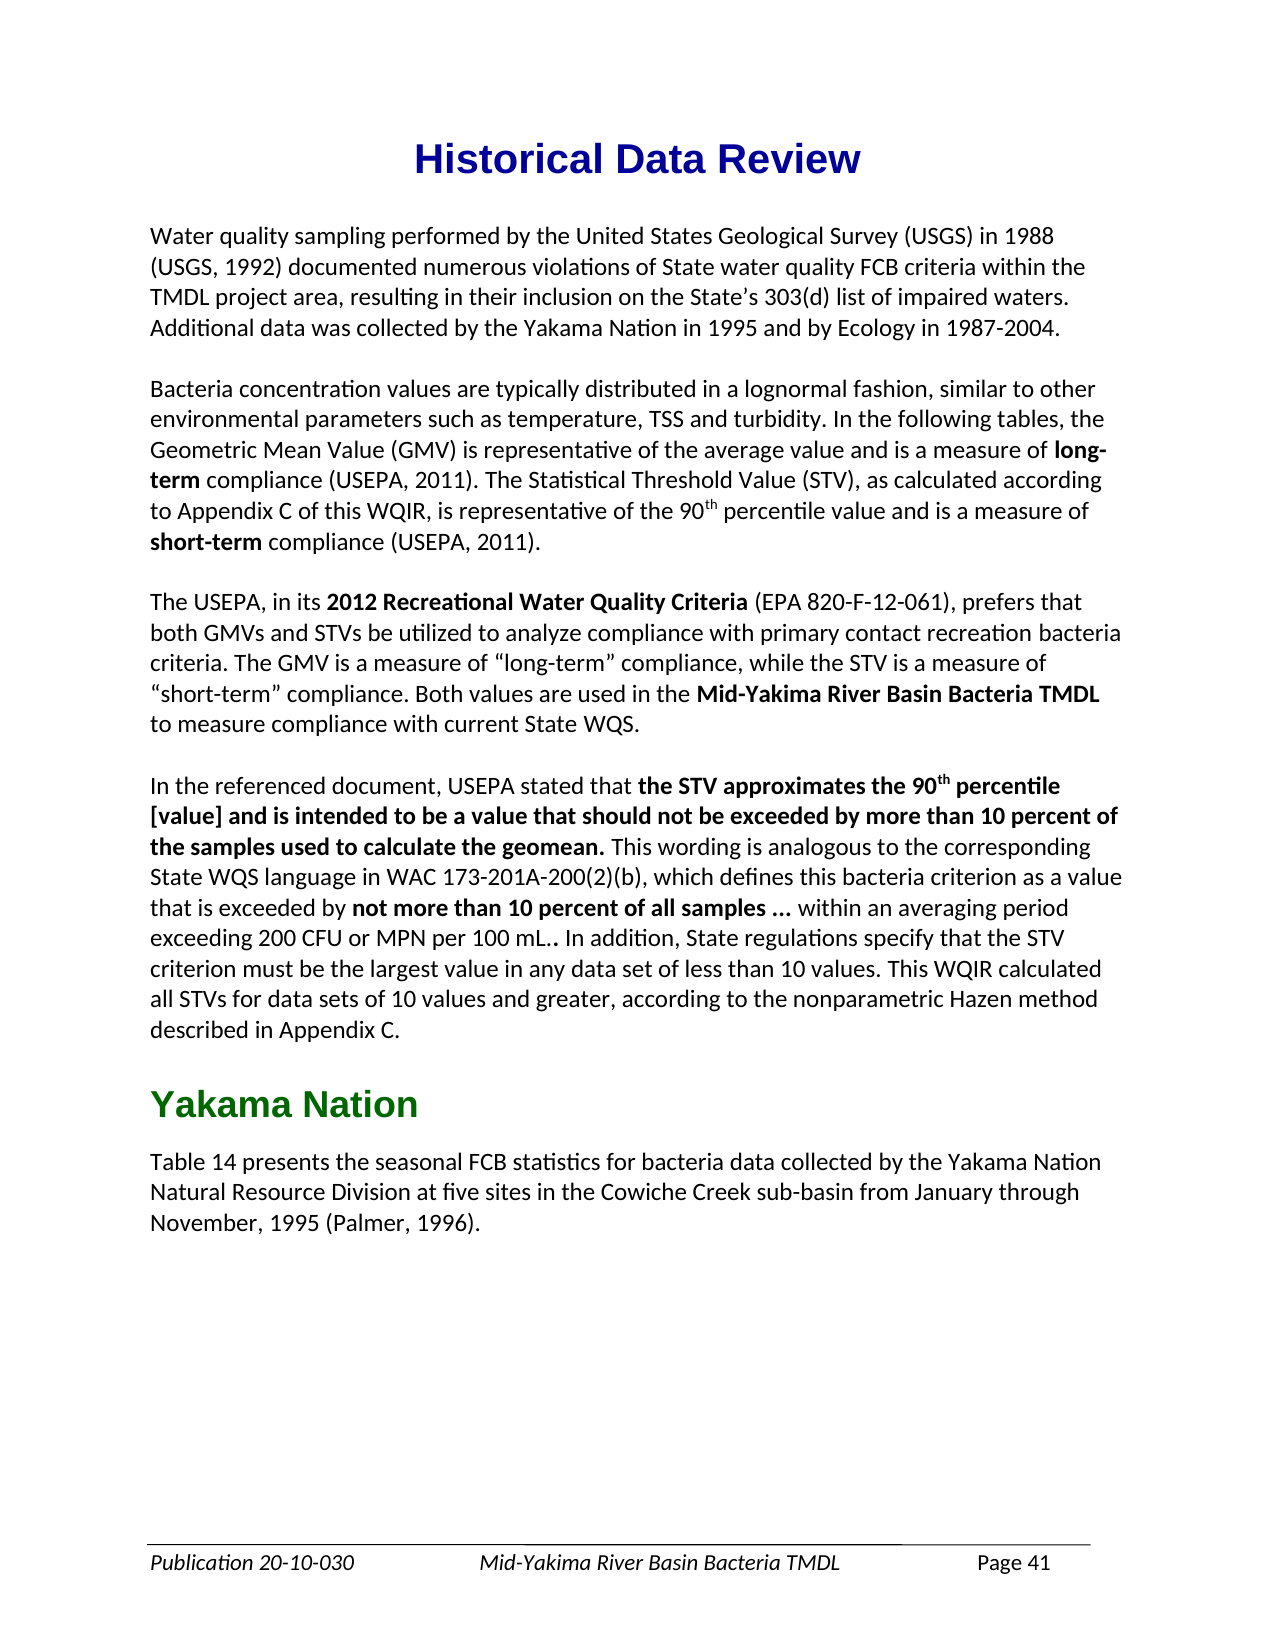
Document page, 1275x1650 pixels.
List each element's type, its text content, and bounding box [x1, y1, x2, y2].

text Water quality sampling performed by the United States Geological Survey (USGS) in 1988 (USGS, 1992) documented numerous violations of State water quality FCB criteria within the TMDL project area, resulting in their inclusion on the State’s 303(d) list of impaired waters. Additional data was collected by the Yakama Nation in 1995 and by Ecology in 1987-2004. [150, 220, 1089, 342]
text The USEPA, in its 2012 Recreational Water Quality Criteria (EPA 820-F-12-061), prefers that both GMVs and STVs be utilized to analyze compliance with primary contact recreation bacteria criteria. The GMV is a measure of “long-term” compliance, while the STV is a measure of “short-term” compliance. Both values are used in the Mid-Yakima River Basin Bacteria TMDL to measure compliance with current State WQS. [150, 587, 1122, 739]
subtitle Yakama Nation [150, 1082, 1154, 1125]
text Bacteria concentration values are typically distributed in a lognormal fashion, similar to other environmental parameters such as temperature, TSS and turbidity. In the following tables, the Geometric Mean Value (GMV) is representative of the average value and is a measure of long- term compliance (USEPA, 2011). The Statistical Threshold Value (STV), as calculated according to Appendix C of this WQIR, is representative of the 90th percentile value and is a measure of short-term compliance (USEPA, 2011). [150, 373, 1111, 556]
text Table 14 presents the seasonal FCB statistics for bacteria data collected by the Yakama Nation Natural Resource Division at five sites in the Cowiche Creek sub-basin from January through November, 1995 (Palmer, 1996). [150, 1146, 1111, 1237]
subtitle Historical Data Review [291, 135, 983, 183]
text In the referenced document, USEPA stated that the STV approximates the 90th percentile [value] and is intended to be a value that should not be exceeded by more than 10 percent of the samples used to calculate the geomean. This wording is analogous to the corresponding State WQS language in WAC 173-201A-200(2)(b), which defines this bacteria criterion as a value that is exceeded by not more than 10 percent of all samples ... within an averaging period exceeding 200 CFU or MPN per 100 mL.. In addition, State regulations specify that the STV criterion must be the largest value in any data set of less than 10 values. This WQIR calculated all STVs for data sets of 10 values and greater, according to the nonparametric Hazen method described in Appendix C. [150, 770, 1125, 1044]
